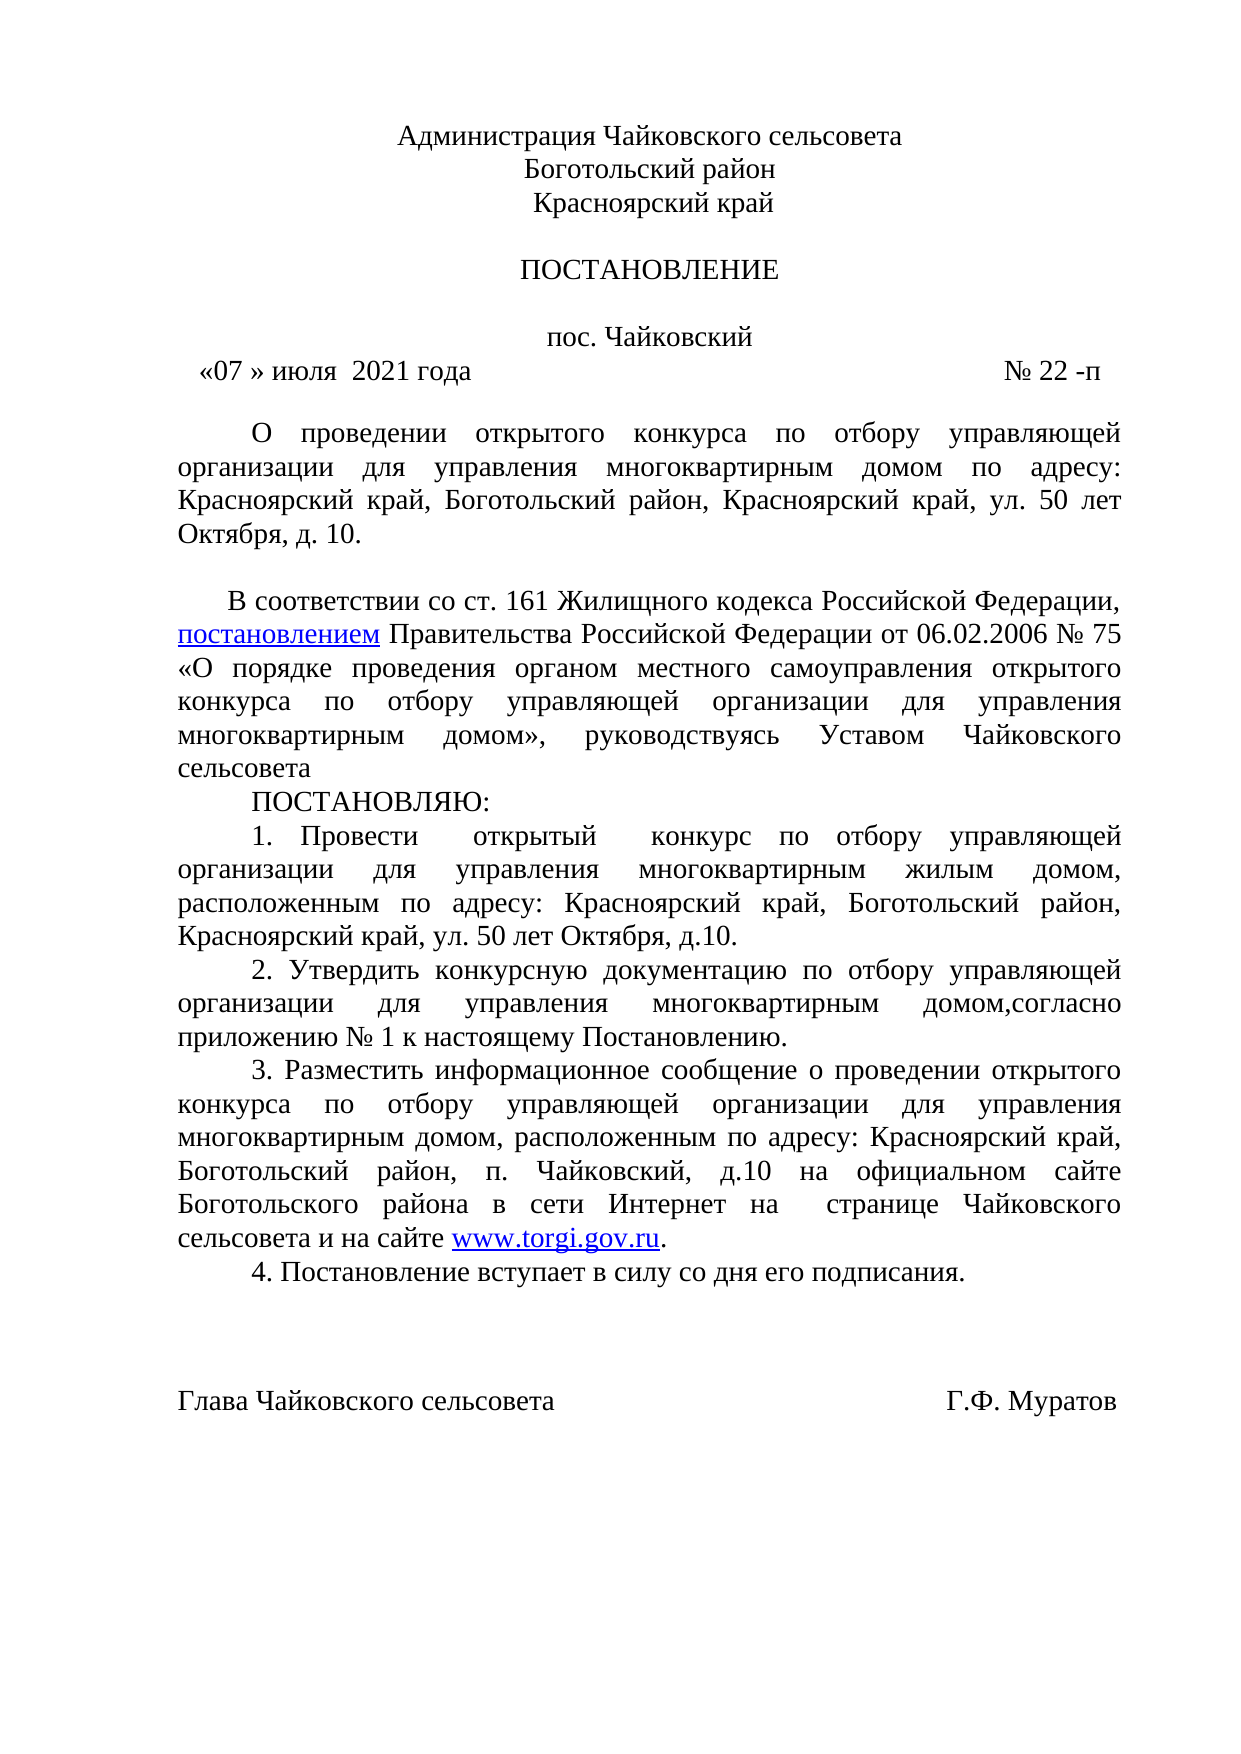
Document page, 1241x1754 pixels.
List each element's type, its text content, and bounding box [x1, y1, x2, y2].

text Глава Чайковского сельсовета Г.Ф. Муратов [177, 1383, 1122, 1417]
text пос. Чайковский [177, 319, 1122, 353]
text ПОСТАНОВЛЕНИЕ [177, 252, 1122, 286]
text ПОСТАНОВЛЯЮ: [177, 784, 1122, 818]
text О проведении открытого конкурса по отбору управляющей организации для управления многоквартирным домом по адресу: Красноярский край, Боготольский район, Красноярский край, ул. 50 лет Октября, д. 10. [177, 415, 1122, 549]
text В соответствии со ст. 161 Жилищного кодекса Российской Федерации, постановлением Правительства Российской Федерации от 06.02.2006 № 75 «О порядке проведения органом местного самоуправления открытого конкурса по отбору управляющей организации для управления многоквартирным домом», руководствуясь Уставом Чайковского сельсовета [177, 583, 1122, 784]
text «07 » июля 2021 года № 22 -п [177, 353, 1122, 386]
text 2. Утвердить конкурсную документацию по отбору управляющей организации для управления многоквартирным домом,согласно приложению № 1 к настоящему Постановлению. [177, 952, 1122, 1052]
text Боготольский район [177, 152, 1122, 185]
text Красноярский край [177, 185, 1122, 219]
text 1. Провести открытый конкурс по отбору управляющей организации для управления многоквартирным жилым домом, расположенным по адресу: Красноярский край, Боготольский район, Красноярский край, ул. 50 лет Октября, д.10. [177, 818, 1122, 952]
text 4. Постановление вступает в силу со дня его подписания. [177, 1254, 1122, 1287]
text 3. Разместить информационное сообщение о проведении открытого конкурса по отбору управляющей организации для управления многоквартирным домом, расположенным по адресу: Красноярский край, Боготольский район, п. Чайковский, д.10 на официальном сайте Боготольского района в сети Интернет на странице Чайковского сельсовета и на сайте www.torgi.gov.ru. [177, 1052, 1122, 1254]
text Администрация Чайковского сельсовета [177, 118, 1122, 152]
